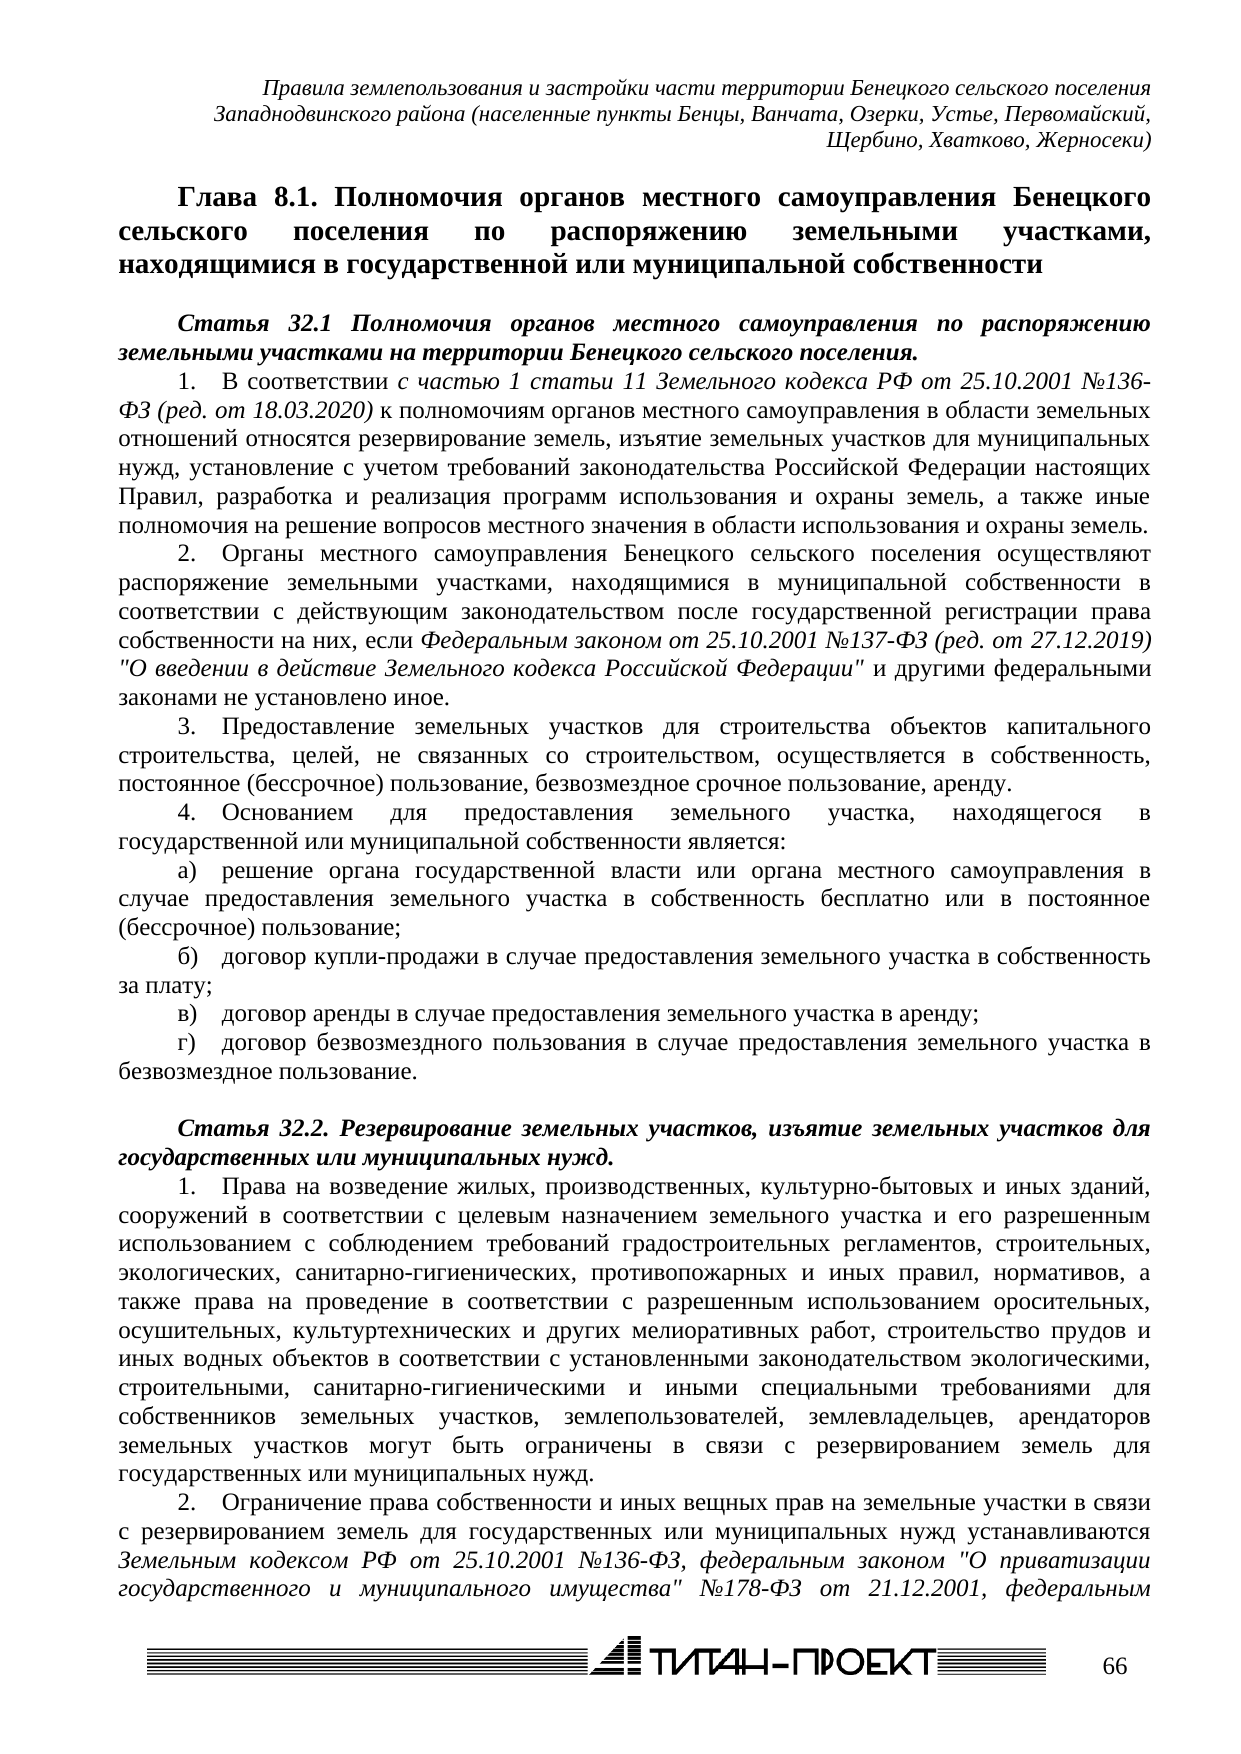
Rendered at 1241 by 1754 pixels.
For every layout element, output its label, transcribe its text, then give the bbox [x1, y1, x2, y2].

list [118, 1487, 1152, 1602]
text Статья 32.1 Полномочия органов местного самоуправления по распоряжению земельными участками на территории Бенецкого сельского поселения. [118, 308, 1152, 366]
list В соответствии с частью 1 статьи 11 Земельного кодекса РФ от 25.10.2001 №136-ФЗ (ред. от 18.03.2020) к полномочиям органов местного самоуправления в области земельных отношений относятся резервирование земель, изъятие земельных участков для муниципальных нужд, установление с учетом требований законодательства Российской Федерации настоящих Правил, разработка и реализация программ использования и охраны земель, а также иные полномочия на решение вопросов местного значения в области использования и охраны земель. [118, 366, 1152, 538]
list решение органа государственной власти или органа местного самоуправления в случае предоставления земельного участка в собственность бесплатно или в постоянное (бессрочное) пользование; [118, 855, 1152, 941]
list Права на возведение жилых, производственных, культурно-бытовых и иных зданий, сооружений в соответствии с целевым назначением земельного участка и его разрешенным использованием с соблюдением требований градостроительных регламентов, строительных, экологических, санитарно-гигиенических, противопожарных и иных правил, нормативов, а также права на проведение в соответствии с разрешенным использованием оросительных, осушительных, культуртехнических и других мелиоративных работ, строительство прудов и иных водных объектов в соответствии с установленными законодательством экологическими, строительными, санитарно-гигиеническими и иными специальными требованиями для собственников земельных участков, землепользователей, землевладельцев, арендаторов земельных участков могут быть ограничены в связи с резервированием земель для государственных или муниципальных нужд. [118, 1171, 1152, 1487]
text Глава 8.1. Полномочия органов местного самоуправления Бенецкого сельского поселения по распоряжению земельными участками, находящимися в государственной или муниципальной собственности [118, 179, 1152, 280]
list договор аренды в случае предоставления земельного участка в аренду; [118, 998, 1152, 1027]
text Статья 32.2. Резервирование земельных участков, изъятие земельных участков для государственных или муниципальных нужд. [118, 1113, 1152, 1171]
list Органы местного самоуправления Бенецкого сельского поселения осуществляют распоряжение земельными участками, находящимися в муниципальной собственности в соответствии с действующим законодательством после государственной регистрации права собственности на них, если Федеральным законом от 25.10.2001 №137-ФЗ (ред. от 27.12.2019) "О введении в действие Земельного кодекса Российской Федерации" и другими федеральными законами не установлено иное. [118, 538, 1152, 711]
list договор купли-продажи в случае предоставления земельного участка в собственность за плату; [118, 941, 1152, 998]
list Основанием для предоставления земельного участка, находящегося в государственной или муниципальной собственности является: [118, 797, 1152, 855]
list договор безвозмездного пользования в случае предоставления земельного участка в безвозмездное пользование. [118, 1027, 1152, 1085]
list Предоставление земельных участков для строительства объектов капитального строительства, целей, не связанных со строительством, осуществляется в собственность, постоянное (бессрочное) пользование, безвозмездное срочное пользование, аренду. [118, 711, 1152, 797]
picture [147, 1636, 1046, 1675]
